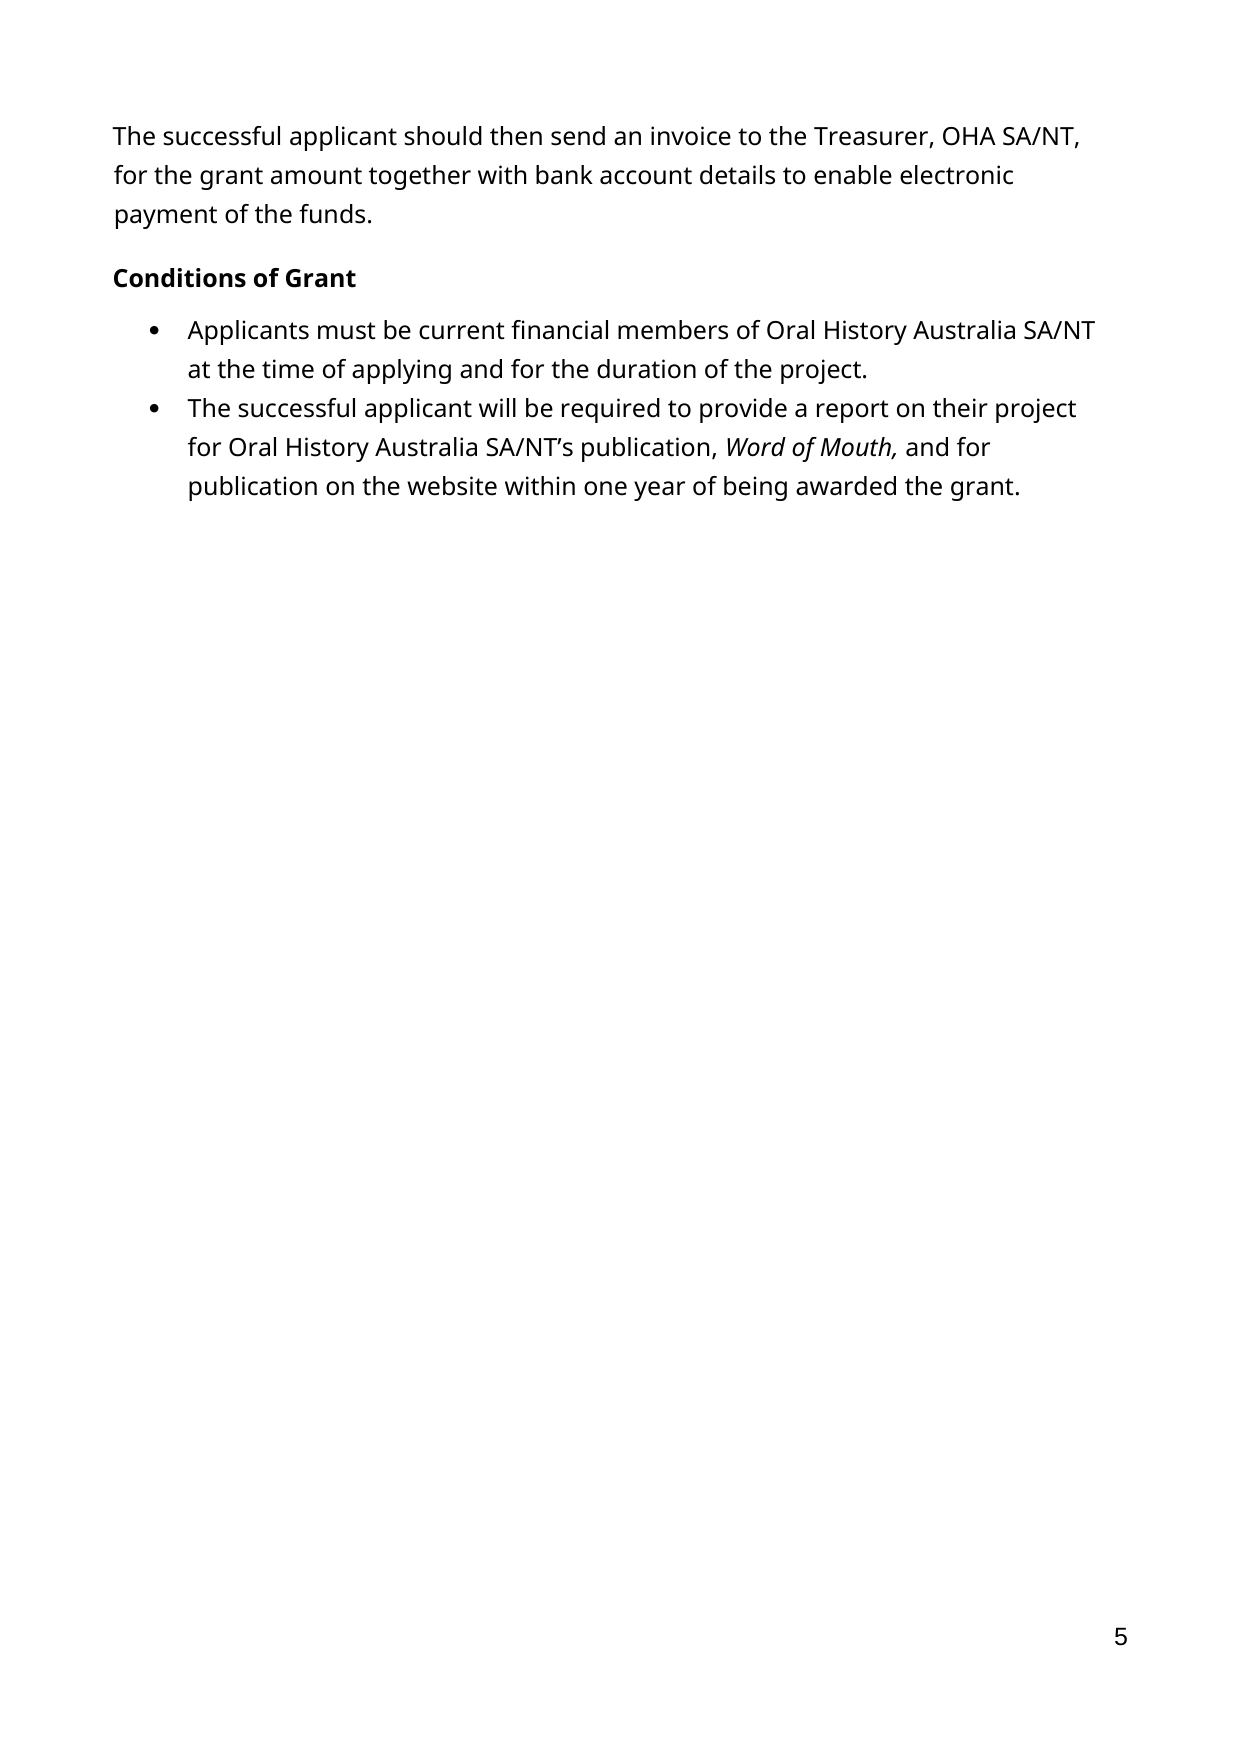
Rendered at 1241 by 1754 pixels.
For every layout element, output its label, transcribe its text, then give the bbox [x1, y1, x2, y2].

list Applicants must be current financial members of Oral History Australia SA/NT at the time of applying and for the duration of the project. [150, 312, 1117, 386]
subtitle Conditions of Grant [112, 261, 1116, 295]
text The successful applicant should then send an invoice to the Treasurer, OHA SA/NT, for the grant amount together with bank account details to enable electronic payment of the funds. [112, 118, 1117, 231]
list The successful applicant will be required to provide a report on their project for Oral History Australia SA/NT’s publication, Word of Mouth, and for publication on the website within one year of being awarded the grant. [150, 391, 1117, 503]
